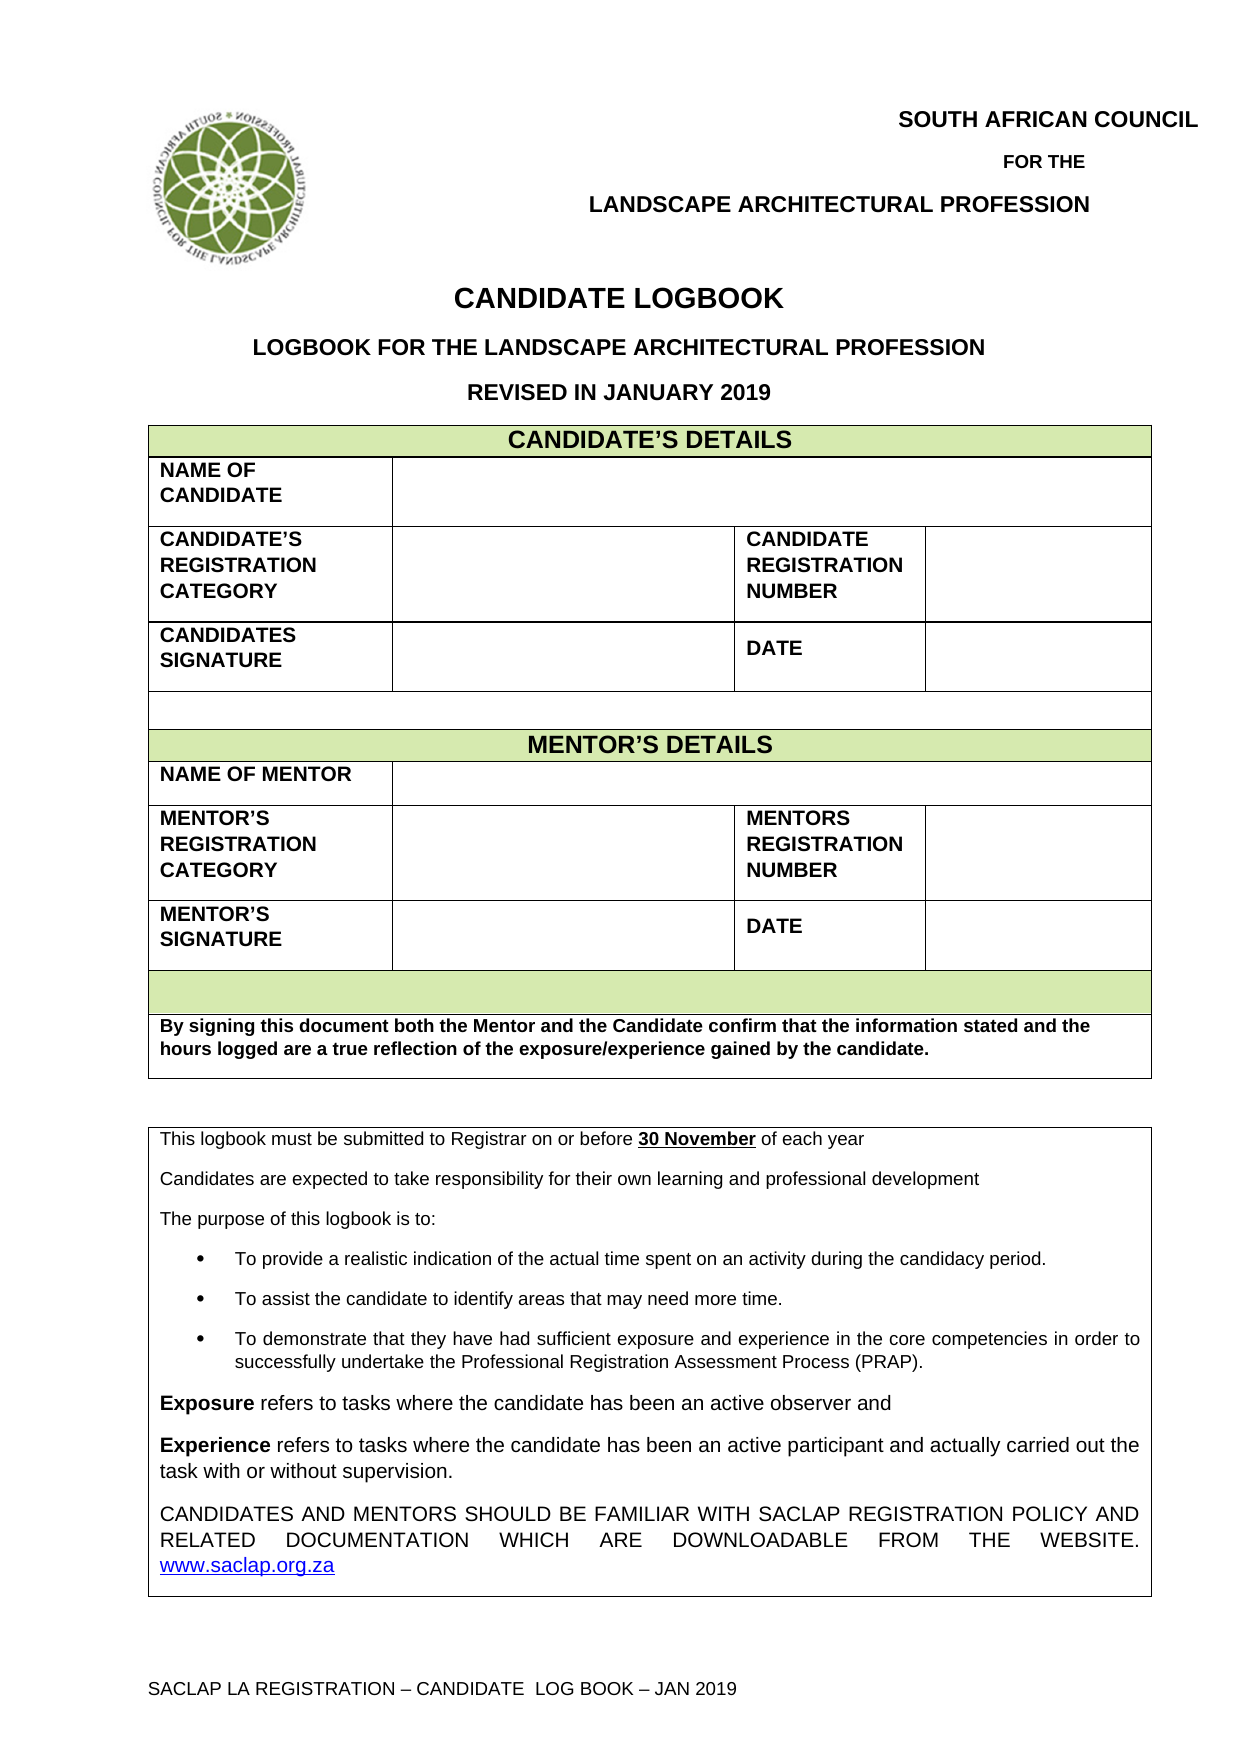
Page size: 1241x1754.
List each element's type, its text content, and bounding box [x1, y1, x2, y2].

table_cell DATE [735, 623, 925, 691]
table_cell [149, 971, 1151, 1013]
table_header This logbook must be submitted to Registrar on or before 30 November of each year Candidates are expected to take responsibility for their own learning and professional development The purpose of this logbook is to: To provide a realistic indication of the actual time spent on an activity during the candidacy period. To assist the candidate to identify areas that may need more time. To demonstrate that they have had sufficient exposure and experience in the core competencies in order to successfully undertake the Professional Registration Assessment Process (PRAP). Exposure refers to tasks where the candidate has been an active observer and Experience refers to tasks where the candidate has been an active participant and actually carried out the task with or without supervision. CANDIDATES AND MENTORS SHOULD BE FAMILIAR WITH SACLAP REGISTRATION POLICY AND RELATED DOCUMENTATION WHICH ARE DOWNLOADABLE FROM THE WEBSITE. www.saclap.org.za [149, 1128, 1151, 1596]
table_cell CANDIDATE REGISTRATION NUMBER [735, 527, 925, 621]
table_cell DATE [735, 901, 925, 970]
table_cell MENTORS REGISTRATION NUMBER [735, 806, 925, 900]
table_cell [393, 762, 1151, 805]
table_cell MENTOR’S SIGNATURE [149, 901, 392, 970]
table_header CANDIDATE’S DETAILS [149, 426, 1151, 456]
table_cell MENTOR’S REGISTRATION CATEGORY [149, 806, 392, 900]
table_cell By signing this document both the Mentor and the Candidate confirm that the information stated and the hours logged are a true reflection of the exposure/experience gained by the candidate. [149, 1015, 1151, 1078]
picture [146, 106, 312, 271]
text REVISED IN JANUARY 2019 [148, 379, 1090, 406]
table_cell [926, 806, 1151, 900]
table_cell NAME OF MENTOR [149, 762, 392, 805]
table_cell [926, 623, 1151, 691]
table_cell [149, 692, 1151, 729]
table_cell CANDIDATES SIGNATURE [149, 623, 392, 691]
text LOGBOOK FOR THE LANDSCAPE ARCHITECTURAL PROFESSION [148, 334, 1090, 361]
table_cell CANDIDATE’S REGISTRATION CATEGORY [149, 527, 392, 621]
table_cell NAME OF CANDIDATE [149, 458, 392, 526]
table_cell MENTOR’S DETAILS [149, 730, 1151, 761]
text CANDIDATE LOGBOOK [148, 281, 1090, 315]
table_cell [393, 806, 734, 900]
table_cell [393, 458, 1151, 526]
table_cell [926, 901, 1151, 970]
table_cell [393, 527, 734, 621]
table_cell [393, 901, 734, 970]
table_cell [926, 527, 1151, 621]
table_cell [393, 623, 734, 691]
